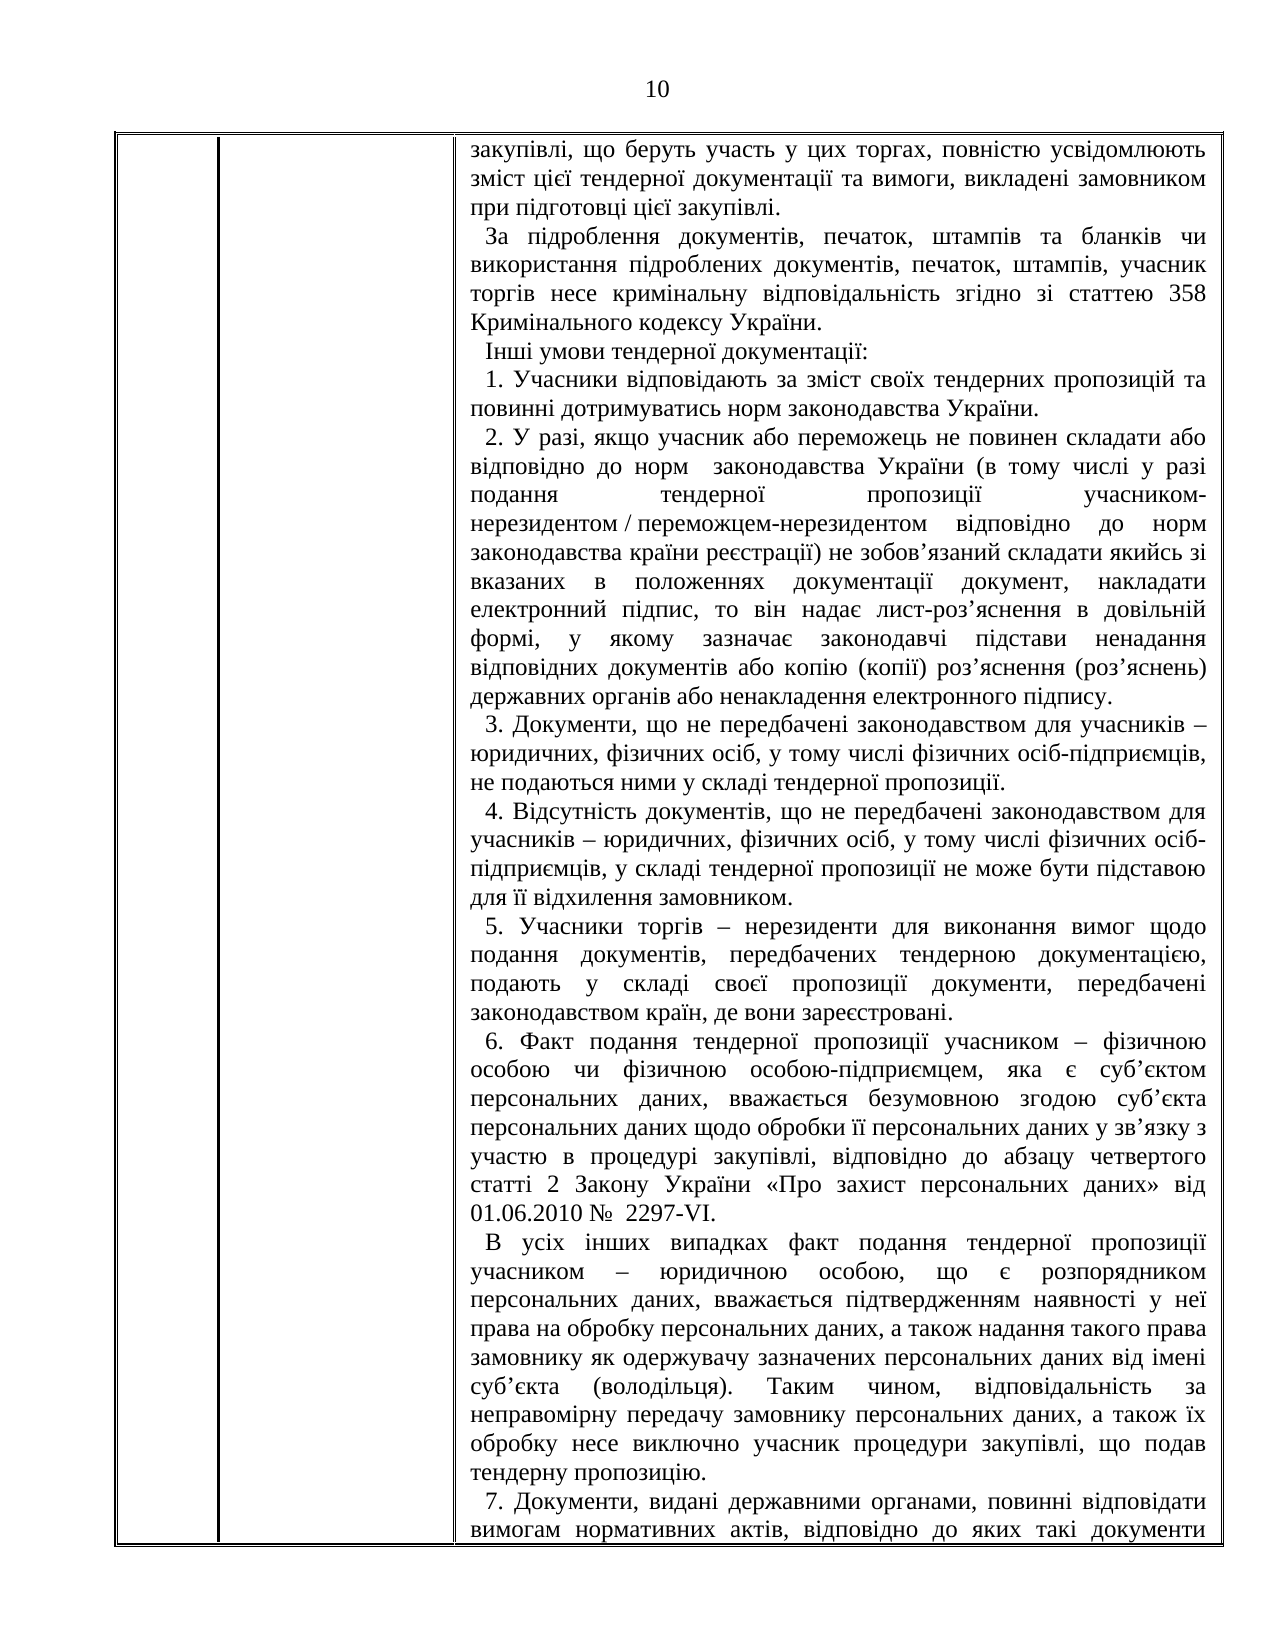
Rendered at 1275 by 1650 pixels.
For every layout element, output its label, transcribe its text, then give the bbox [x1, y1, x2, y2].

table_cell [455, 135, 1221, 1543]
table_cell 5.3 [118, 135, 218, 1543]
table_cell Інша інформація [218, 135, 455, 1543]
